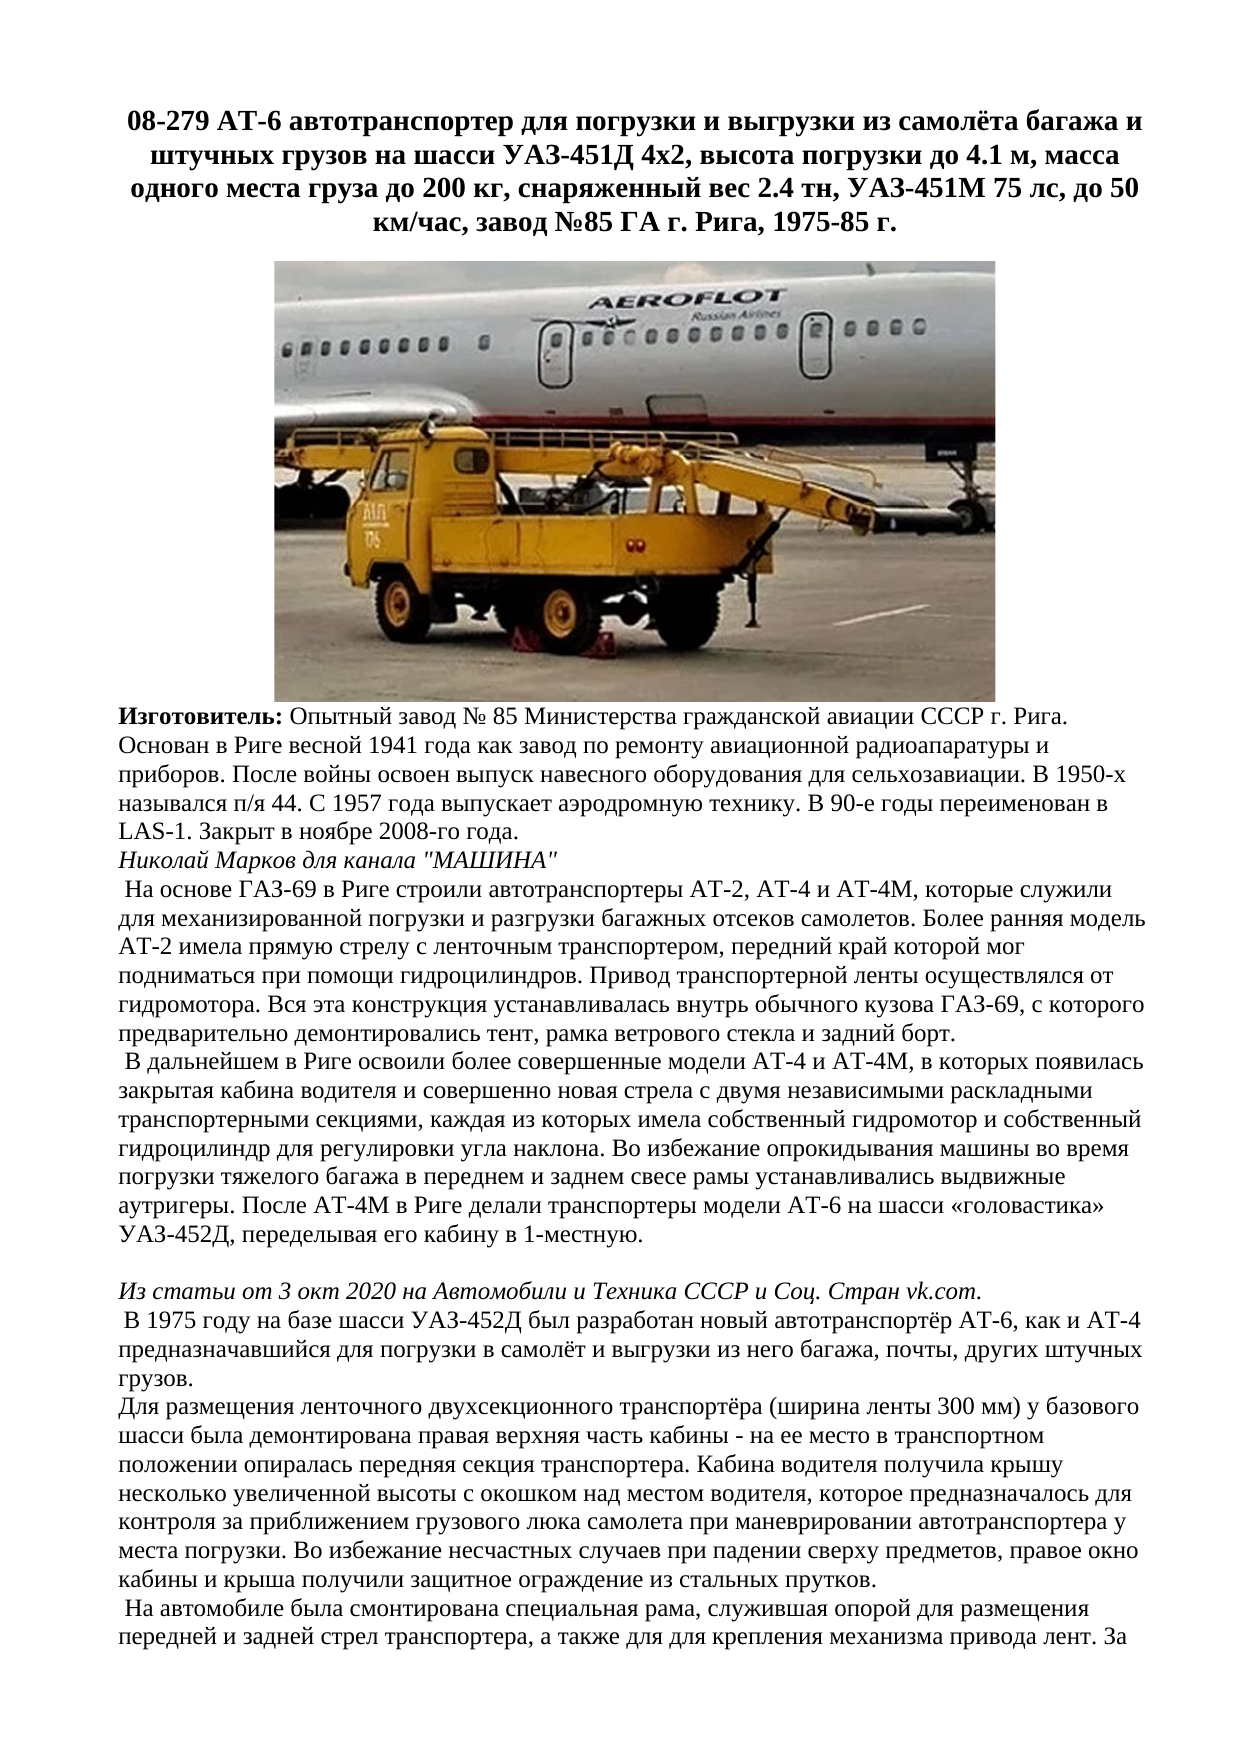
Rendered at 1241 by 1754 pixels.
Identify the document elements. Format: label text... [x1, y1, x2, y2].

text Для размещения ленточного двухсекционного транспортёра (ширина ленты 300 мм) у базового шасси была демонтирована правая верхняя часть кабины - на ее место в транспортном положении опиралась передняя секция транспортера. Кабина водителя получила крышу несколько увеличенной высоты с окошком над местом водителя, которое предназначалось для контроля за приближением грузового люка самолета при маневрировании автотранспортера у места погрузки. Во избежание несчастных случаев при падении сверху предметов, правое окно кабины и крыша получили защитное ограждение из стальных прутков. [118, 1391, 1152, 1593]
text Николай Марков для канала "МАШИНА" [118, 845, 1152, 874]
text 08-279 АТ-6 автотранспортер для погрузки и выгрузки из самолёта багажа и штучных грузов на шасси УАЗ-451Д 4х2, высота погрузки до 4.1 м, масса одного места груза до 200 кг, снаряженный вес 2.4 тн, УАЗ-451М 75 лс, до 50 км/час, завод №85 ГА г. Рига, 1975-85 г. [118, 103, 1152, 238]
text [118, 1593, 1152, 1650]
text Из статьи от 3 окт 2020 на Автомобили и Техника СССР и Соц. Стран vk.com. [118, 1276, 1152, 1305]
picture [274, 261, 996, 702]
text На основе ГАЗ-69 в Риге строили автотранспортеры АТ-2, АТ-4 и АТ-4М, которые служили для механизированной погрузки и разгрузки багажных отсеков самолетов. Более ранняя модель АТ-2 имела прямую стрелу с ленточным транспортером, передний край которой мог подниматься при помощи гидроцилиндров. Привод транспортерной ленты осуществлялся от гидромотора. Вся эта конструкция устанавливалась внутрь обычного кузова ГАЗ-69, с которого предварительно демонтировались тент, рамка ветрового стекла и задний борт. [118, 874, 1152, 1046]
text В дальнейшем в Риге освоили более совершенные модели АТ-4 и АТ-4М, в которых появилась закрытая кабина водителя и совершенно новая стрела с двумя независимыми раскладными транспортерными секциями, каждая из которых имела собственный гидромотор и собственный гидроцилиндр для регулировки угла наклона. Во избежание опрокидывания машины во время погрузки тяжелого багажа в переднем и заднем свесе рамы устанавливались выдвижные аутригеры. После АТ-4М в Риге делали транспортеры модели АТ-6 на шасси «головастика» УАЗ-452Д, переделывая его кабину в 1-местную. [118, 1046, 1152, 1248]
text В 1975 году на базе шасси УАЗ-452Д был разработан новый автотранспортёр АТ-6, как и АТ-4 предназначавшийся для погрузки в самолёт и выгрузки из него багажа, почты, других штучных грузов. [118, 1305, 1152, 1391]
